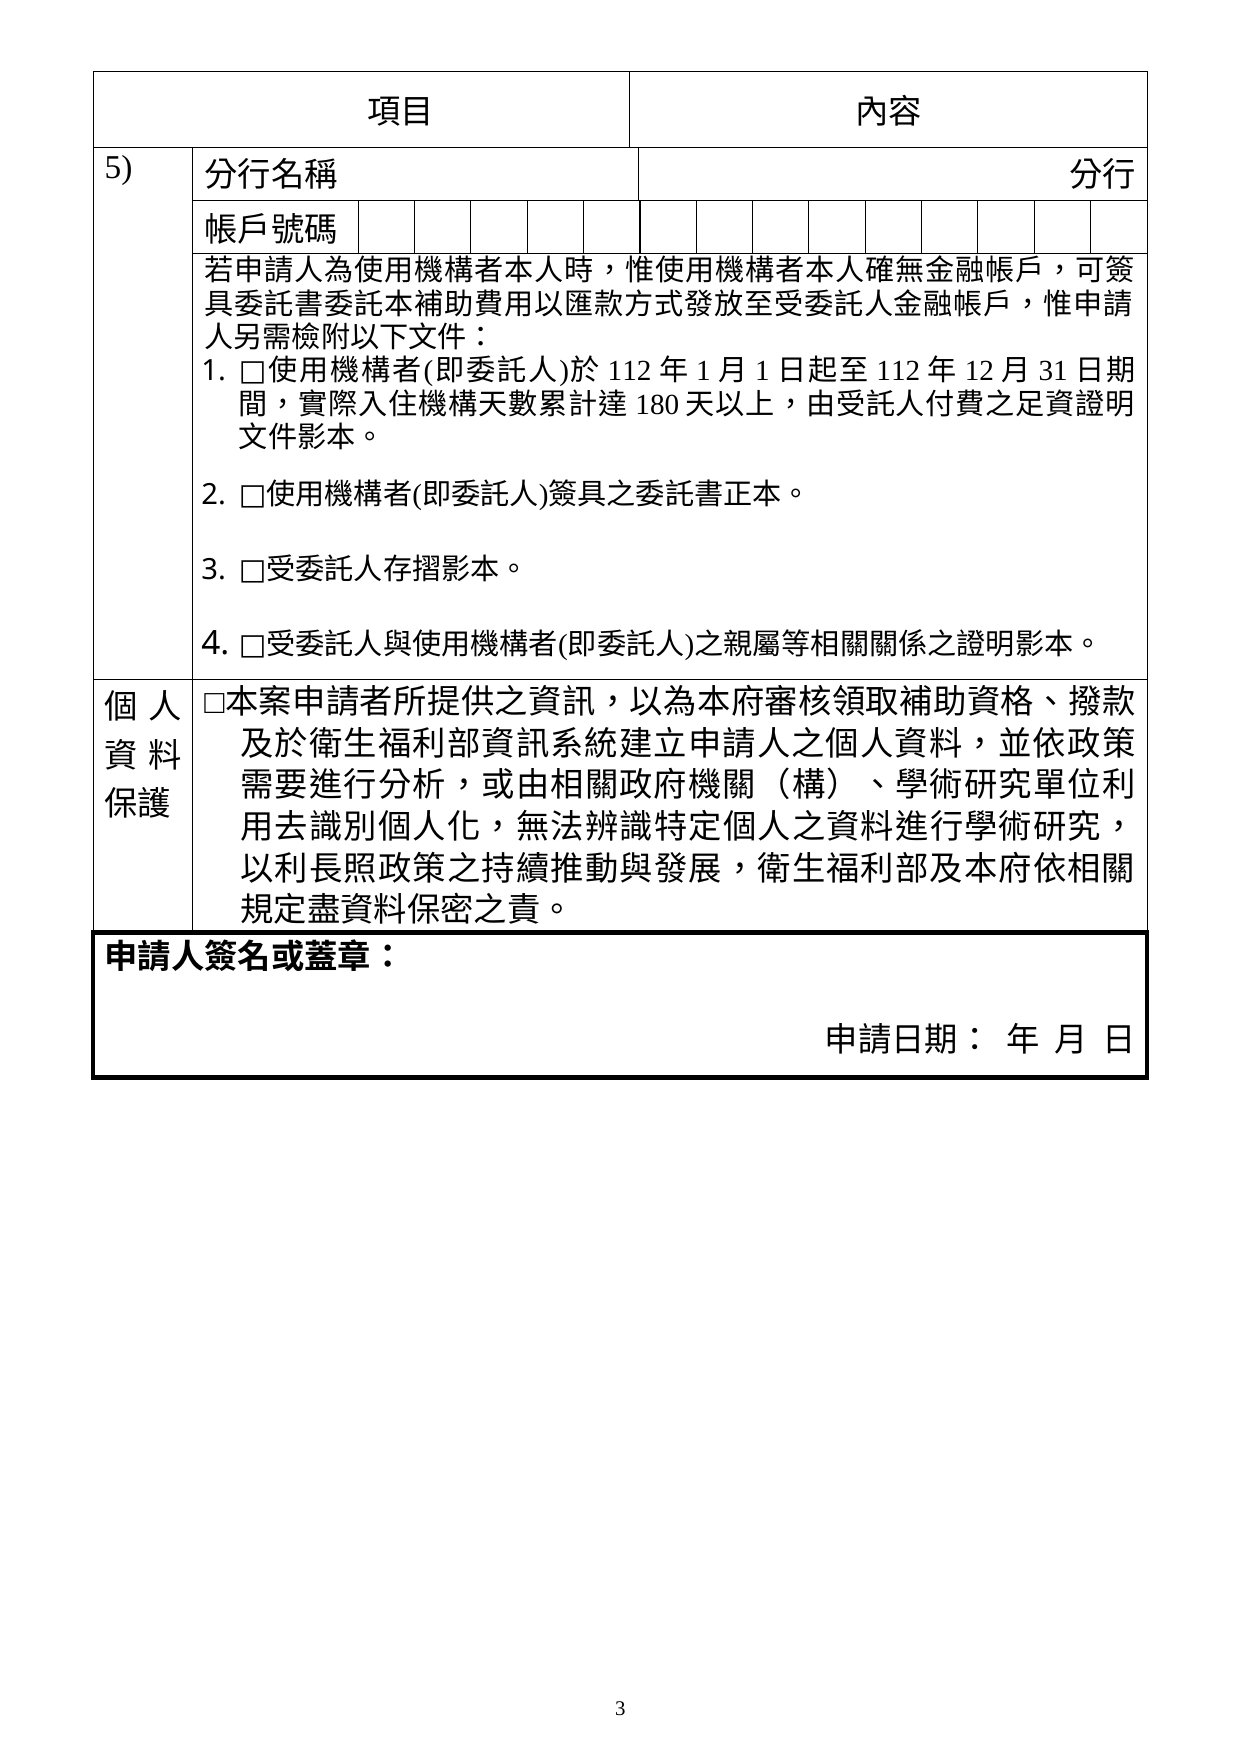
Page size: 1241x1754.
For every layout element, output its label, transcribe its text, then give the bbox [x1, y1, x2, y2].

table_cell 帳戶號碼 [193, 201, 358, 253]
table_cell [866, 201, 921, 253]
table_cell [978, 201, 1034, 253]
table_cell [809, 201, 865, 253]
table_cell [1091, 201, 1147, 253]
table_header 內容 [630, 72, 1147, 147]
table_cell [922, 201, 977, 253]
table_cell [641, 201, 696, 253]
table_cell 分行名稱 [193, 148, 638, 200]
table_cell □本案申請者所提供之資訊，以為本府審核領取補助資格、撥款及於衛生福利部資訊系統建立申請人之個人資料，並依政策需要進行分析，或由相關政府機關（構）、學術研究單位利用去識別個人化，無法辨識特定個人之資料進行學術研究，以利長照政策之持續推動與發展，衛生福利部及本府依相關規定盡資料保密之責。 [193, 680, 1147, 930]
table_cell [1035, 201, 1090, 253]
table_cell 申請人簽名或蓋章： 申請日期： 年 月 日 [95, 935, 1145, 1075]
table_cell [753, 201, 808, 253]
table_cell [359, 201, 414, 253]
table_header 項目 [94, 72, 629, 147]
table_cell [584, 201, 639, 253]
table_cell [528, 201, 583, 253]
table_cell 分行 [639, 148, 1147, 200]
table_cell 若申請人為使用機構者本人時，惟使用機構者本人確無金融帳戶，可簽具委託書委託本補助費用以匯款方式發放至受委託人金融帳戶，惟申請人另需檢附以下文件： □使用機構者(即委託人)於112年1月1日起至112年12月31日期間，實際入住機構天數累計達180天以上，由受託人付費之足資證明文件影本。 □使用機構者(即委託人)簽具之委託書正本。 □受委託人存摺影本。 □受委託人與使用機構者(即委託人)之親屬等相關關係之證明影本。 [193, 254, 1147, 679]
table_cell 個人資料保護 [94, 680, 192, 930]
table_cell [471, 201, 527, 253]
table_cell [415, 201, 470, 253]
table_cell [697, 201, 752, 253]
